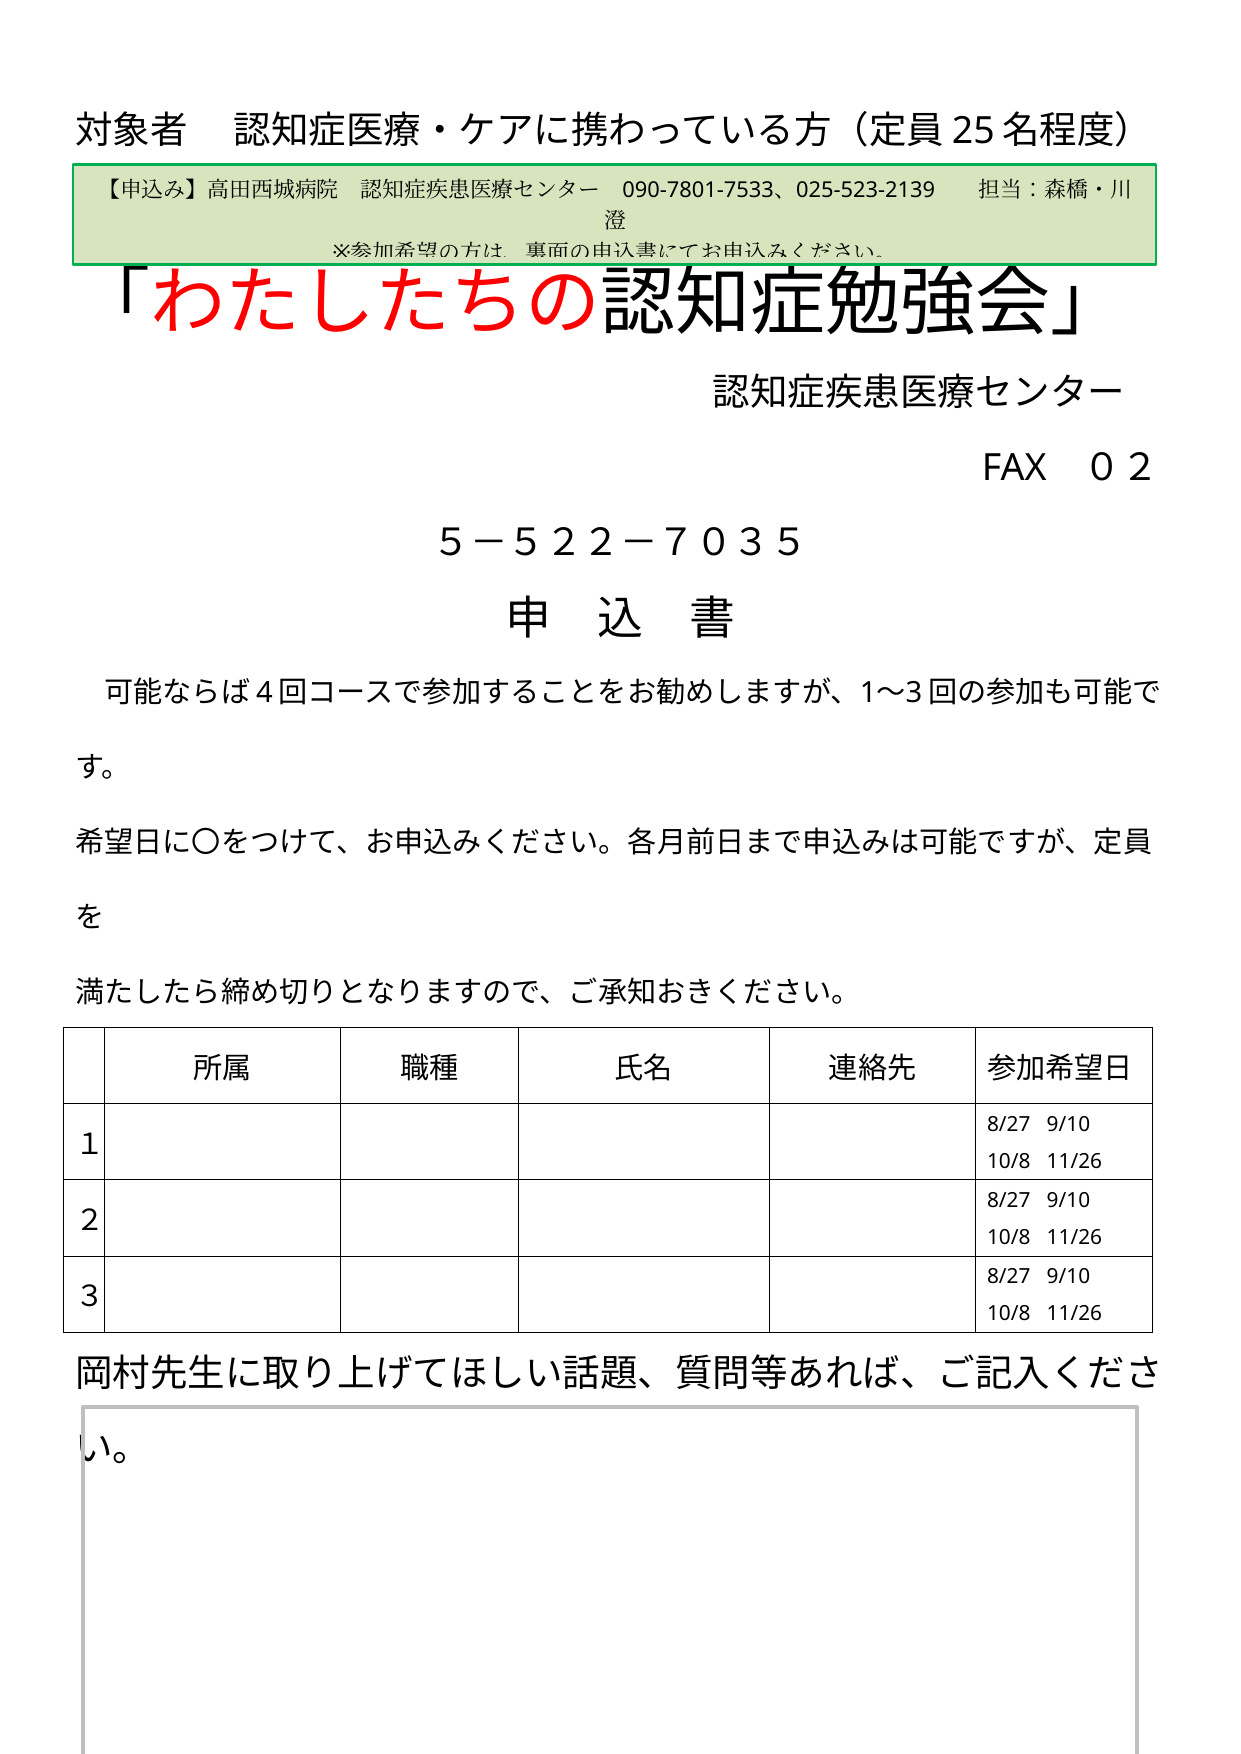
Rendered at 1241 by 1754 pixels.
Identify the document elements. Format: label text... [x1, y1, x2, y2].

table_cell [341, 1104, 518, 1179]
text 認知症疾患医療センター [75, 352, 1165, 427]
table_cell [105, 1257, 340, 1332]
text 申 込 書 [75, 577, 1165, 652]
table_header 職種 [341, 1028, 518, 1103]
table_cell [341, 1257, 518, 1332]
table_cell １ [64, 1104, 104, 1179]
table_cell [341, 1180, 518, 1256]
table_cell ２ [64, 1180, 104, 1256]
table_cell [770, 1180, 975, 1256]
table_cell 8/27 9/10 10/8 11/26 [976, 1180, 1152, 1256]
table_cell [105, 1104, 340, 1179]
table_header 参加希望日 [976, 1028, 1152, 1103]
table_cell [770, 1104, 975, 1179]
text 満たしたら締め切りとなりますので、ご承知おきください。 [75, 952, 1165, 1027]
table_cell 8/27 9/10 10/8 11/26 [976, 1104, 1152, 1179]
table_header 連絡先 [770, 1028, 975, 1103]
text 可能ならば4回コースで参加することをお勧めしますが、1～3回の参加も可能です。 [75, 652, 1165, 802]
table_cell [770, 1257, 975, 1332]
text 岡村先生に取り上げてほしい話題、質問等あれば、ご記入ください。 [75, 1333, 1165, 1483]
table_header [64, 1028, 104, 1103]
table_cell ３ [64, 1257, 104, 1332]
table_cell [105, 1180, 340, 1256]
table_cell [519, 1180, 769, 1256]
text 「わたしたちの認知症勉強会」 [75, 239, 1165, 352]
table_cell [519, 1104, 769, 1179]
table_header 氏名 [519, 1028, 769, 1103]
text 希望日に〇をつけて、お申込みください。各月前日まで申込みは可能ですが、定員を [75, 802, 1165, 952]
table_cell [519, 1257, 769, 1332]
text 対象者 認知症医療・ケアに携わっている方（定員25名程度） [75, 89, 1165, 164]
table_header 所属 [105, 1028, 340, 1103]
text FAX ０２５－５２２－７０３５ [75, 427, 1165, 577]
table_cell 8/27 9/10 10/8 11/26 [976, 1257, 1152, 1332]
